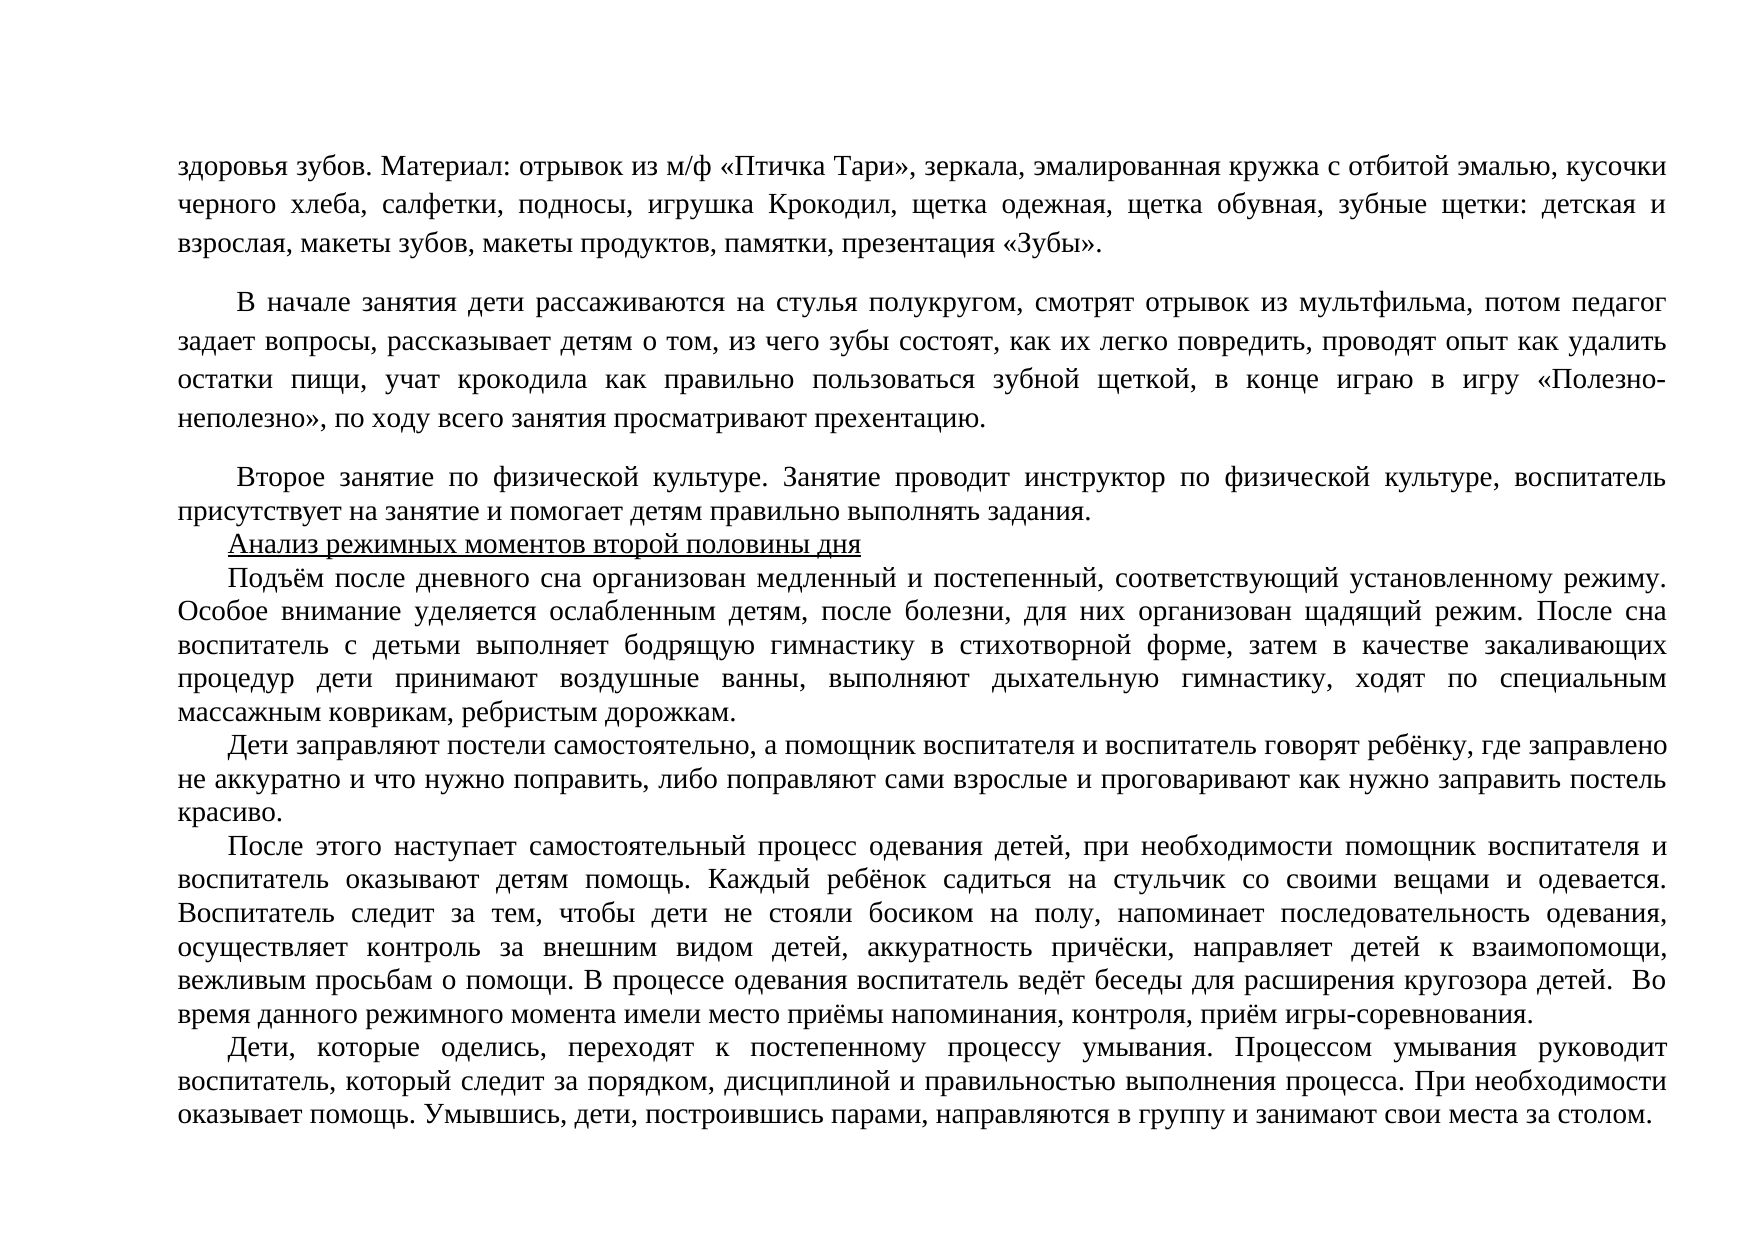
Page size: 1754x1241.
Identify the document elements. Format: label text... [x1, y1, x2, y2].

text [177, 148, 1668, 258]
text Анализ режимных моментов второй половины дня [177, 526, 1668, 560]
text Дети, которые оделись, переходят к постепенному процессу умывания. Процессом умывания руководит воспитатель, который следит за порядком, дисциплиной и правильностью выполнения процесса. При необходимости оказывает помощь. Умывшись, дети, построившись парами, направляются в группу и занимают свои места за столом. [177, 1029, 1668, 1130]
text Дети заправляют постели самостоятельно, а помощник воспитателя и воспитатель говорят ребёнку, где заправлено не аккуратно и что нужно поправить, либо поправляют сами взрослые и проговаривают как нужно заправить постель красиво. [177, 727, 1668, 828]
text После этого наступает самостоятельный процесс одевания детей, при необходимости помощник воспитателя и воспитатель оказывают детям помощь. Каждый ребёнок садиться на стульчик со своими вещами и одевается. Воспитатель следит за тем, чтобы дети не стояли босиком на полу, напоминает последовательность одевания, осуществляет контроль за внешним видом детей, аккуратность причёски, направляет детей к взаимопомощи, вежливым просьбам о помощи. В процессе одевания воспитатель ведёт беседы для расширения кругозора детей. Во время данного режимного момента имели место приёмы напоминания, контроля, приём игры-соревнования. [177, 828, 1668, 1029]
text Подъём после дневного сна организован медленный и постепенный, соответствующий установленному режиму. Особое внимание уделяется ослабленным детям, после болезни, для них организован щадящий режим. После сна воспитатель с детьми выполняет бодрящую гимнастику в стихотворной форме, затем в качестве закаливающих процедур дети принимают воздушные ванны, выполняют дыхательную гимнастику, ходят по специальным массажным коврикам, ребристым дорожкам. [177, 560, 1668, 727]
text Второе занятие по физической культуре. Занятие проводит инструктор по физической культуре, воспитатель присутствует на занятие и помогает детям правильно выполнять задания. [177, 459, 1668, 526]
text В начале занятия дети рассаживаются на стулья полукругом, смотрят отрывок из мультфильма, потом педагог задает вопросы, рассказывает детям о том, из чего зубы состоят, как их легко повредить, проводят опыт как удалить остатки пищи, учат крокодила как правильно пользоваться зубной щеткой, в конце играю в игру «Полезно-неполезно», по ходу всего занятия просматривают прехентацию. [177, 284, 1668, 433]
